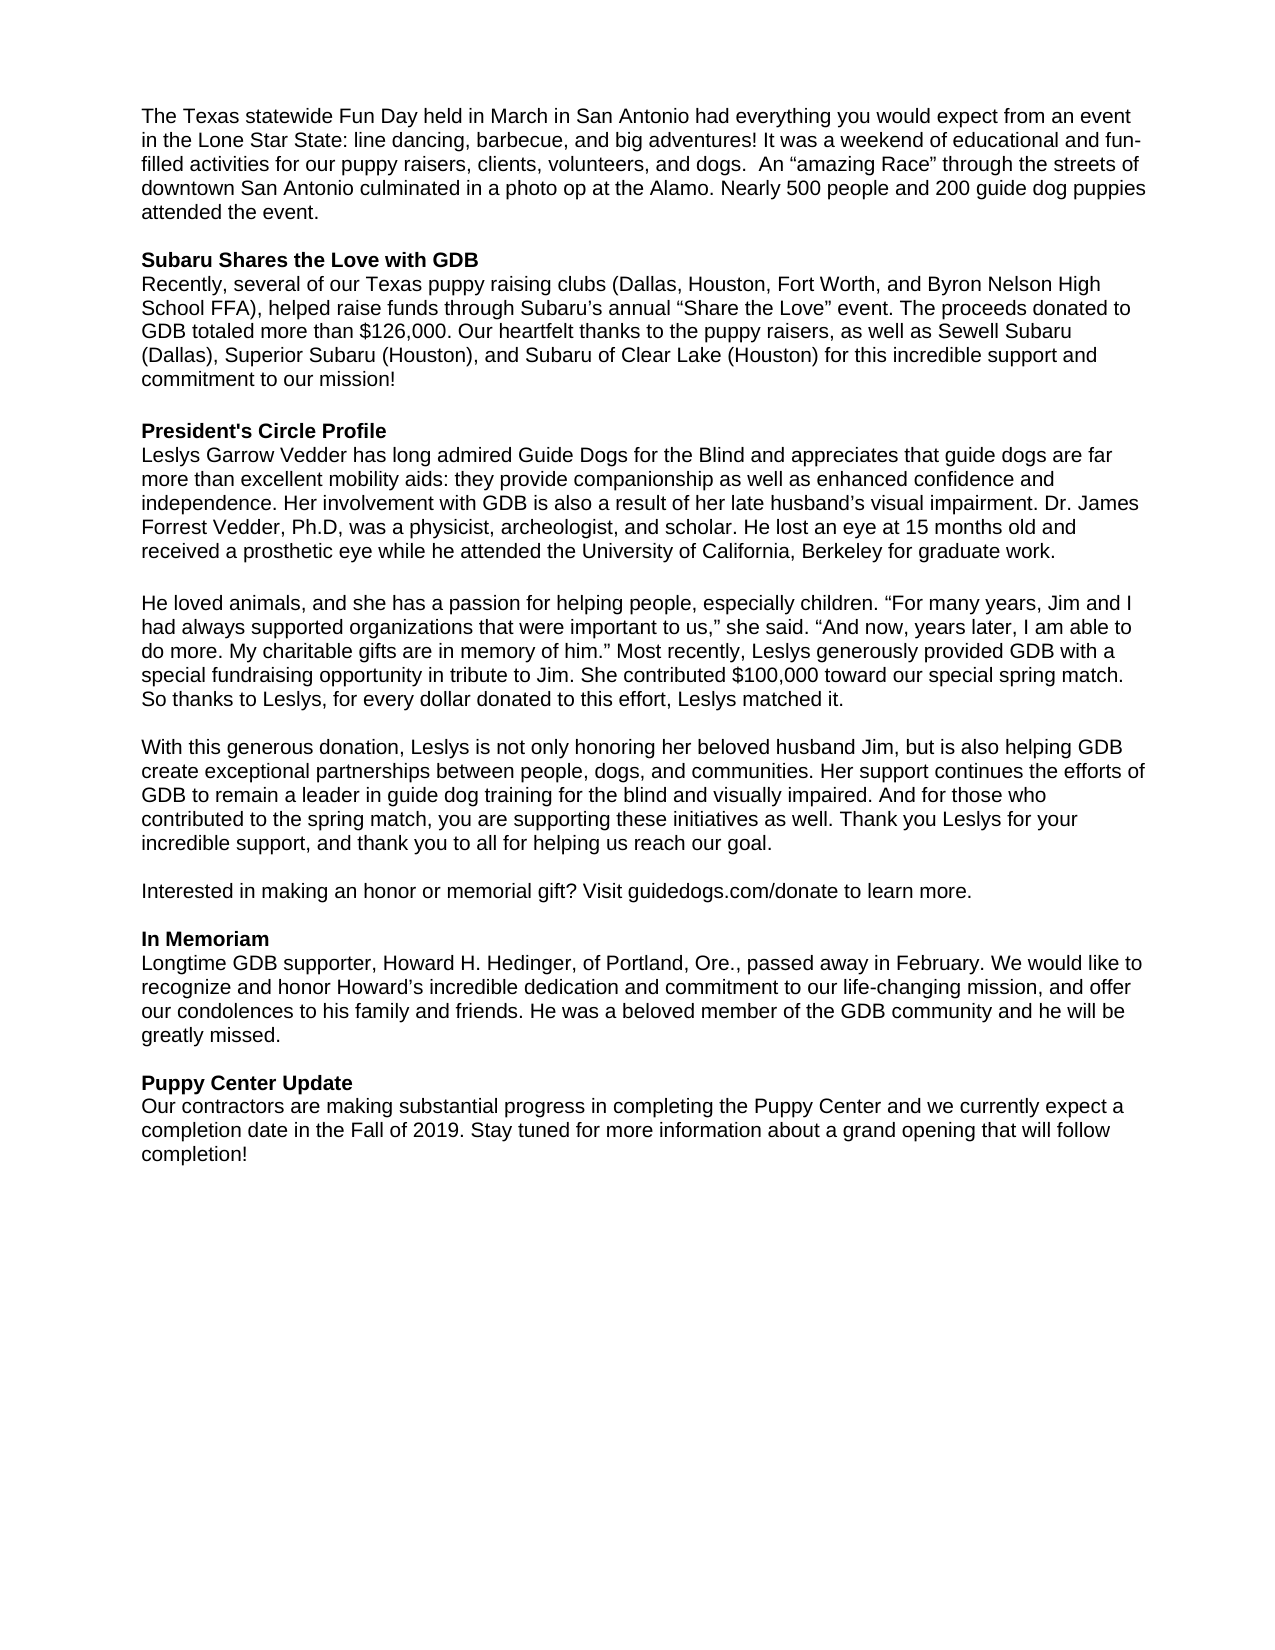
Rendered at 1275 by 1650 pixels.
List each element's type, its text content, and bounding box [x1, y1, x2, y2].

text Longtime GDB supporter, Howard H. Hedinger, of Portland, Ore., passed away in February. We would like to recognize and honor Howard’s incredible dedication and commitment to our life-changing mission, and offer our condolences to his family and friends. He was a beloved member of the GDB community and he will be greatly missed. [141, 951, 1153, 1046]
text Puppy Center Update [141, 1070, 1153, 1094]
text Leslys Garrow Vedder has long admired Guide Dogs for the Blind and appreciates that guide dogs are far more than excellent mobility aids: they provide companionship as well as enhanced confidence and independence. Her involvement with GDB is also a result of her late husband’s visual impairment. Dr. James Forrest Vedder, Ph.D, was a physicist, archeologist, and scholar. He lost an eye at 15 months old and received a prosthetic eye while he attended the University of California, Berkeley for graduate work. [141, 443, 1153, 562]
text Interested in making an honor or memorial gift? Visit guidedogs.com/donate to learn more. [141, 879, 1153, 903]
text With this generous donation, Leslys is not only honoring her beloved husband Jim, but is also helping GDB create exceptional partnerships between people, dogs, and communities. Her support continues the efforts of GDB to remain a leader in guide dog training for the blind and visually impaired. And for those who contributed to the spring match, you are supporting these initiatives as well. Thank you Leslys for your incredible support, and thank you to all for helping us reach our goal. [141, 735, 1153, 855]
text Subaru Shares the Love with GDB [141, 247, 1153, 271]
text The Texas statewide Fun Day held in March in San Antonio had everything you would expect from an event in the Lone Star State: line dancing, barbecue, and big adventures! It was a weekend of educational and fun-filled activities for our puppy raisers, clients, volunteers, and dogs. An “amazing Race” through the streets of downtown San Antonio culminated in a photo op at the Alamo. Nearly 500 people and 200 guide dog puppies attended the event. [141, 104, 1153, 223]
text Recently, several of our Texas puppy raising clubs (Dallas, Houston, Fort Worth, and Byron Nelson High School FFA), helped raise funds through Subaru’s annual “Share the Love” event. The proceeds donated to GDB totaled more than $126,000. Our heartfelt thanks to the puppy raisers, as well as Sewell Subaru (Dallas), Superior Subaru (Houston), and Subaru of Clear Lake (Houston) for this incredible support and commitment to our mission! [141, 271, 1153, 391]
text In Memoriam [141, 927, 1153, 951]
text President's Circle Profile [141, 419, 1153, 443]
text Our contractors are making substantial progress in completing the Puppy Center and we currently expect a completion date in the Fall of 2019. Stay tuned for more information about a grand opening that will follow completion! [141, 1094, 1153, 1166]
text He loved animals, and she has a passion for helping people, especially children. “For many years, Jim and I had always supported organizations that were important to us,” she said. “And now, years later, I am able to do more. My charitable gifts are in memory of him.” Most recently, Leslys generously provided GDB with a special fundraising opportunity in tribute to Jim. She contributed $100,000 toward our special spring match. So thanks to Leslys, for every dollar donated to this effort, Leslys matched it. [141, 591, 1153, 711]
